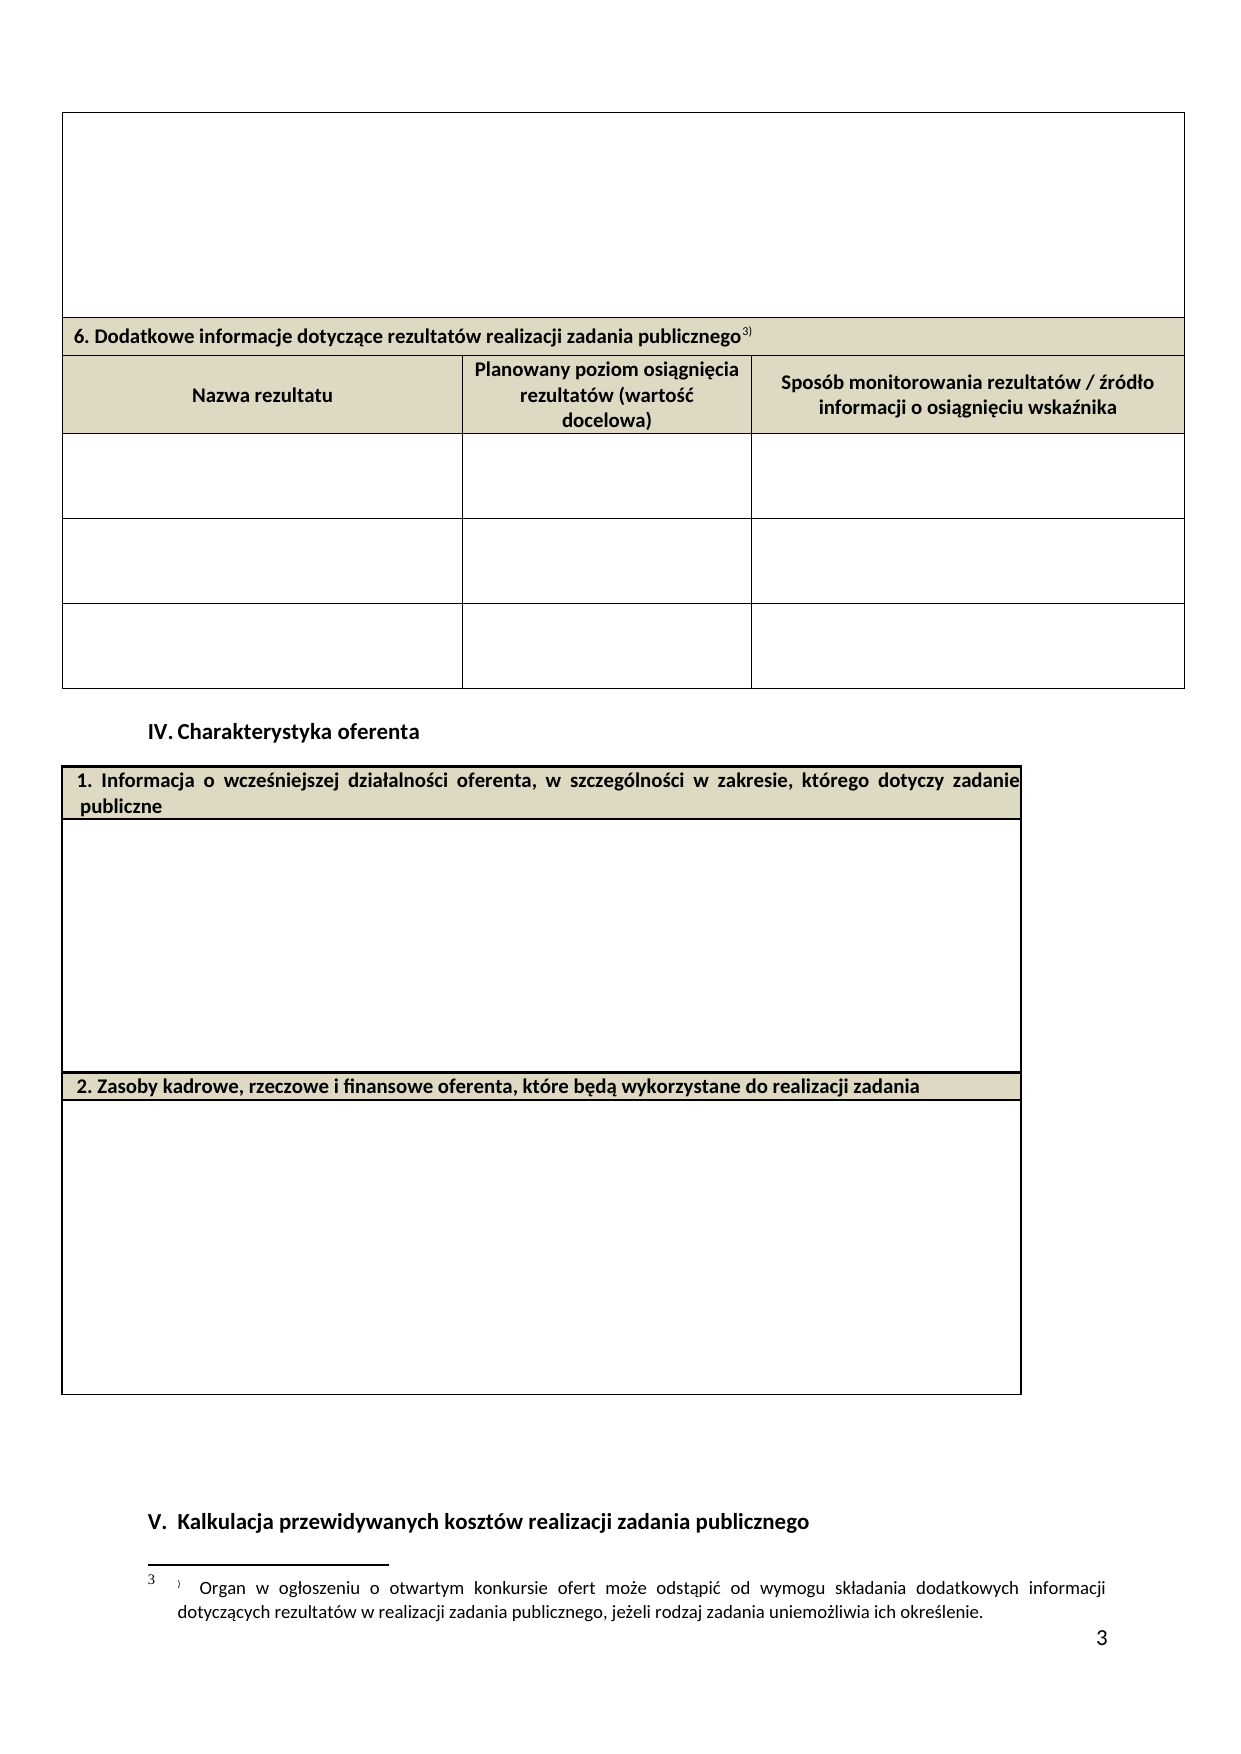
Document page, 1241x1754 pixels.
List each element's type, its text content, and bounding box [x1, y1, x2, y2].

table_cell [752, 434, 1184, 518]
table_cell [752, 519, 1184, 603]
text V. Kalkulacja przewidywanych kosztów realizacji zadania publicznego [148, 1507, 1107, 1535]
table_cell [63, 1101, 1020, 1394]
table_cell 6. Dodatkowe informacje dotyczące rezultatów realizacji zadania publicznego) [63, 318, 1184, 355]
table_cell [463, 434, 751, 518]
table_cell Nazwa rezultatu [63, 356, 462, 433]
table_cell [463, 604, 751, 688]
table_cell [63, 604, 462, 688]
table_cell [752, 604, 1184, 688]
table_cell [63, 820, 1020, 1071]
table_header 1. Informacja o wcześniejszej działalności oferenta, w szczególności w zakresie, którego dotyczy zadanie publiczne [63, 768, 1020, 818]
table_cell [63, 519, 462, 603]
table_cell Planowany poziom osiągnięcia rezultatów (wartość docelowa) [463, 356, 751, 433]
text IV. Charakterystyka oferenta [148, 717, 1107, 745]
table_cell [63, 113, 1184, 317]
table_cell [63, 434, 462, 518]
table_cell Sposób monitorowania rezultatów / źródło informacji o osiągnięciu wskaźnika [752, 356, 1184, 433]
table_cell 2. Zasoby kadrowe, rzeczowe i finansowe oferenta, które będą wykorzystane do realizacji zadania [63, 1074, 1020, 1099]
table_cell [463, 519, 751, 603]
